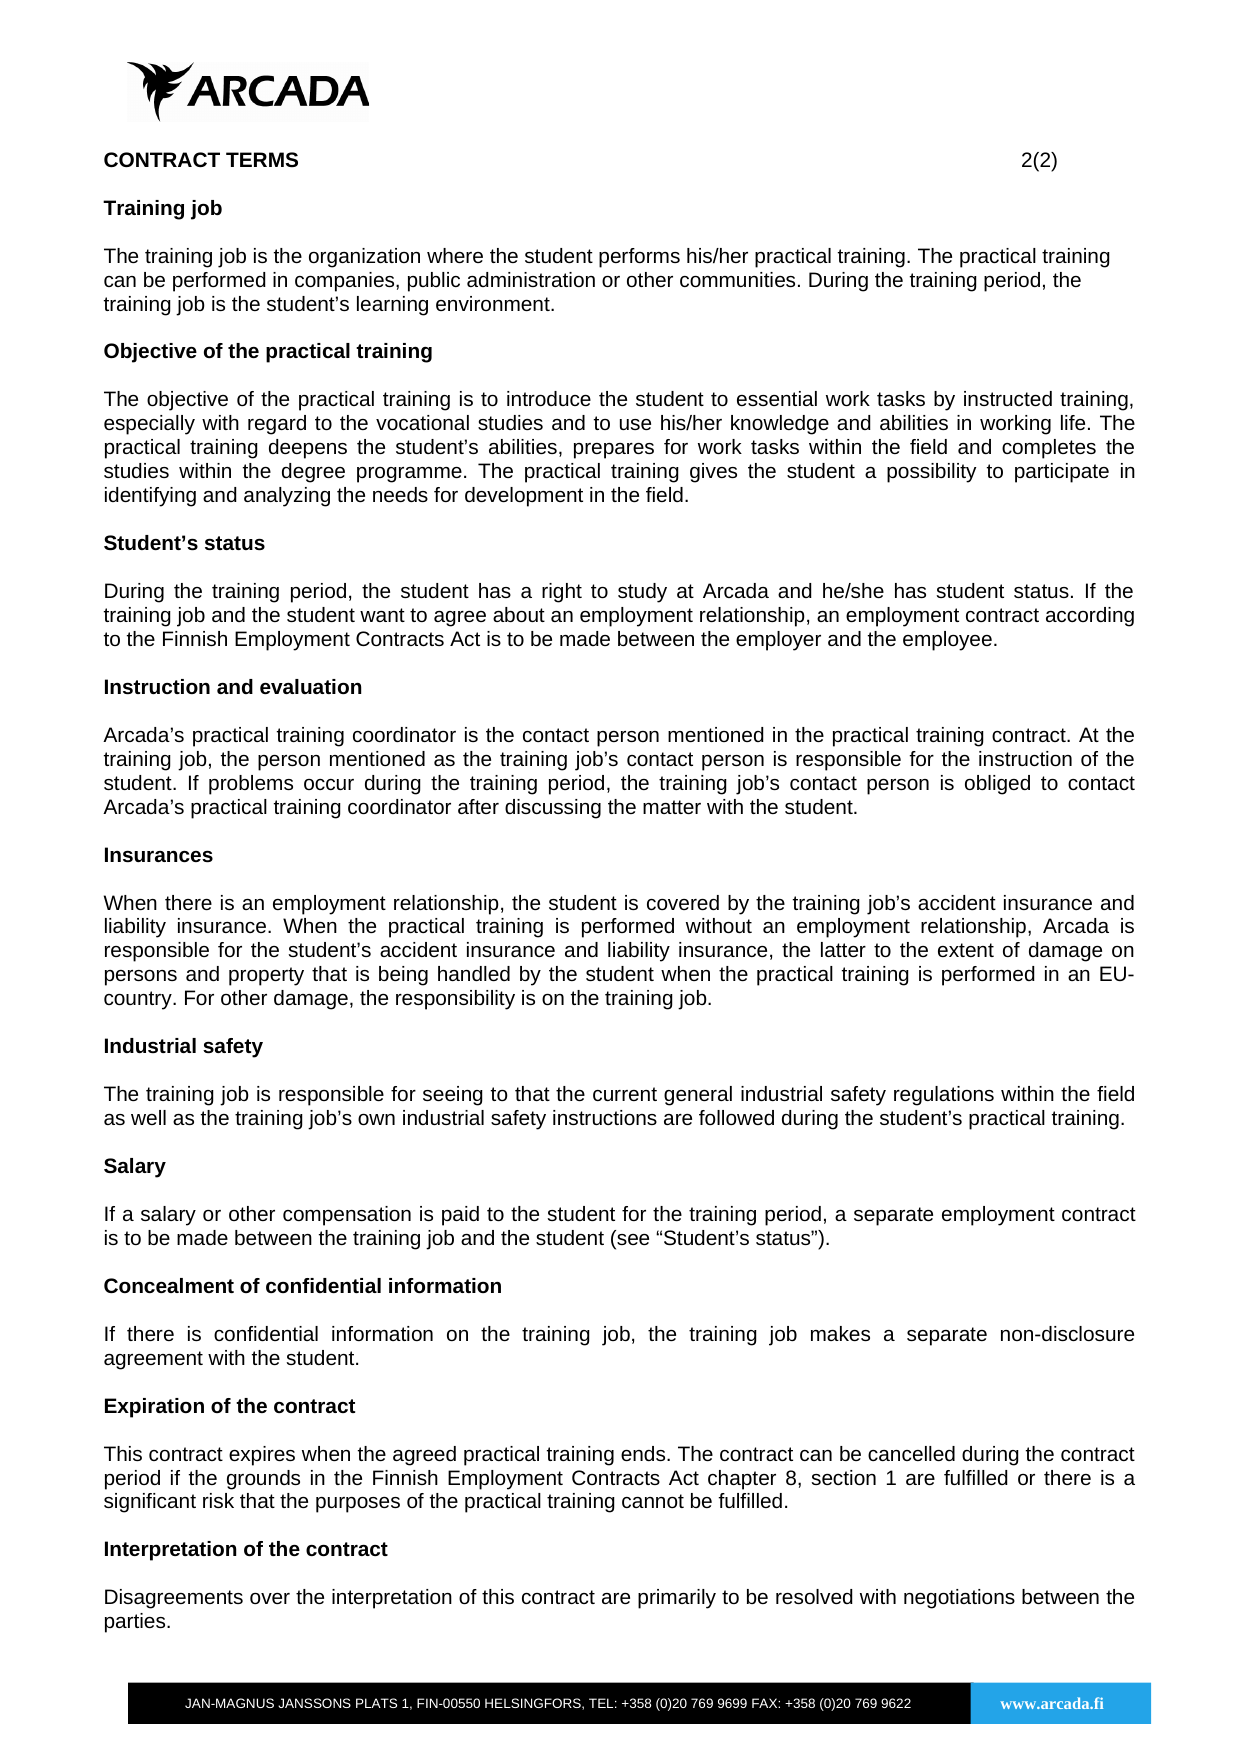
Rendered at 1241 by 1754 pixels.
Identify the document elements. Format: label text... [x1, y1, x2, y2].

text Insurances [103, 842, 1137, 866]
text When there is an employment relationship, the student is covered by the training job’s accident insurance and liability insurance. When the practical training is performed without an employment relationship, Arcada is responsible for the student’s accident insurance and liability insurance, the latter to the extent of damage on persons and property that is being handled by the student when the practical training is performed in an EU-country. For other damage, the responsibility is on the training job. [103, 890, 1137, 1010]
text The training job is responsible for seeing to that the current general industrial safety regulations within the field as well as the training job’s own industrial safety instructions are followed during the student’s practical training. [103, 1082, 1137, 1130]
text Industrial safety [103, 1034, 1137, 1058]
text During the training period, the student has a right to study at Arcada and he/she has student status. If the training job and the student want to agree about an employment relationship, an employment contract according to the Finnish Employment Contracts Act is to be made between the employer and the employee. [103, 579, 1137, 651]
text This contract expires when the agreed practical training ends. The contract can be cancelled during the contract period if the grounds in the Finnish Employment Contracts Act chapter 8, section 1 are fulfilled or there is a significant risk that the purposes of the practical training cannot be fulfilled. [103, 1441, 1137, 1513]
text Concealment of confidential information [103, 1274, 1137, 1298]
text If there is confidential information on the training job, the training job makes a separate non-disclosure agreement with the student. [103, 1322, 1137, 1369]
text Student’s status [103, 531, 1137, 555]
text The objective of the practical training is to introduce the student to essential work tasks by instructed training, especially with regard to the vocational studies and to use his/her knowledge and abilities in working life. The practical training deepens the student’s abilities, prepares for work tasks within the field and completes the studies within the degree programme. The practical training gives the student a possibility to participate in identifying and analyzing the needs for development in the field. [103, 387, 1137, 507]
picture [127, 62, 370, 122]
text Instruction and evaluation [103, 675, 1137, 699]
text Expiration of the contract [103, 1393, 1137, 1417]
text The training job is the organization where the student performs his/her practical training. The practical training can be performed in companies, public administration or other communities. During the training period, the training job is the student’s learning environment. [103, 243, 1137, 315]
text Salary [103, 1154, 1137, 1178]
text Arcada’s practical training coordinator is the contact person mentioned in the practical training contract. At the training job, the person mentioned as the training job’s contact person is responsible for the instruction of the student. If problems occur during the training period, the training job’s contact person is obliged to contact Arcada’s practical training coordinator after discussing the matter with the student. [103, 723, 1137, 818]
text Disagreements over the interpretation of this contract are primarily to be resolved with negotiations between the parties. [103, 1585, 1137, 1633]
text Training job [103, 196, 1137, 219]
text Objective of the practical training [103, 339, 1137, 363]
text Interpretation of the contract [103, 1537, 1137, 1561]
text If a salary or other compensation is paid to the student for the training period, a separate employment contract is to be made between the training job and the student (see “Student’s status”). [103, 1202, 1137, 1250]
text CONTRACT TERMS 2(2) [103, 148, 1137, 172]
